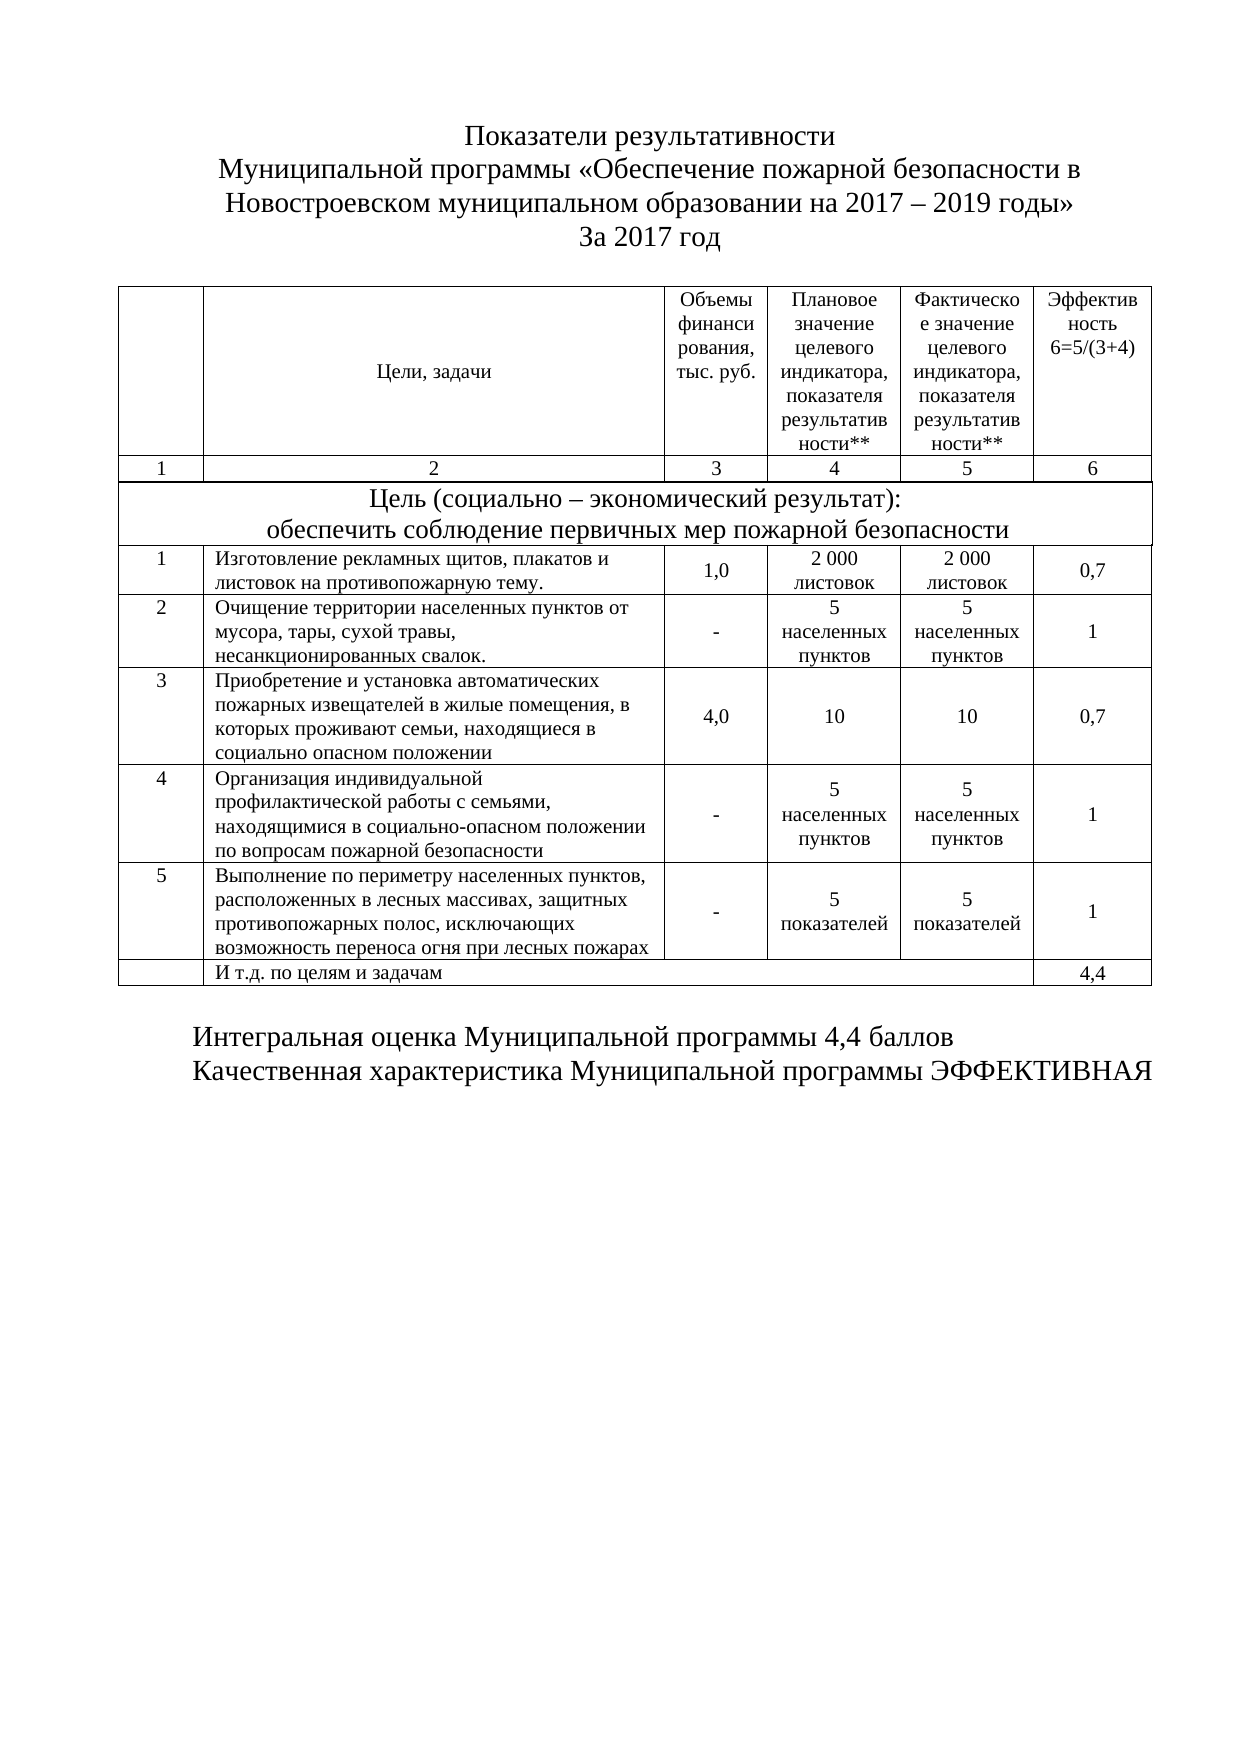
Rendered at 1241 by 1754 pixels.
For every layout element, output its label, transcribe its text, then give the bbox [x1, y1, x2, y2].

text Муниципальной программы «Обеспечение пожарной безопасности в Новостроевском муниципальном образовании на 2017 – 2019 годы» [118, 152, 1181, 219]
text Показатели результативности [118, 118, 1181, 152]
table_cell 5 показателей [768, 863, 900, 959]
table_cell 3 [119, 668, 203, 764]
table_cell - [665, 765, 767, 862]
table_cell 1,0 [665, 546, 767, 594]
table_header Плановое значение целевого индикатора, показателя результативности** [768, 287, 900, 455]
text Качественная характеристика Муниципальной программы ЭФФЕКТИВНАЯ [118, 1053, 1181, 1087]
table_cell Выполнение по периметру населенных пунктов, расположенных в лесных массивах, защитных противопожарных полос, исключающих возможность переноса огня при лесных пожарах [204, 863, 664, 959]
table_cell 10 [768, 668, 900, 764]
table_cell 1 [1034, 765, 1151, 862]
table_cell 2 [119, 595, 203, 667]
table_header Фактическое значение целевого индикатора, показателя результативности** [901, 287, 1033, 455]
table_cell 1 [119, 546, 203, 594]
table_cell Изготовление рекламных щитов, плакатов и листовок на противопожарную тему. [204, 546, 664, 594]
table_cell [119, 960, 203, 985]
table_cell 5 [901, 456, 1033, 481]
table_cell 0,7 [1034, 668, 1151, 764]
table_cell 1 [1034, 595, 1151, 667]
table_cell Очищение территории населенных пунктов от мусора, тары, сухой травы, несанкционированных свалок. [204, 595, 664, 667]
table_cell 5 [119, 863, 203, 959]
table_cell Организация индивидуальной профилактической работы с семьями, находящимися в социально-опасном положении по вопросам пожарной безопасности [204, 765, 664, 862]
table_header Объемы финансирования, тыс. руб. [665, 287, 767, 455]
text За 2017 год [118, 219, 1181, 252]
table_cell 2 [204, 456, 664, 481]
table_cell 2 000 листовок [901, 546, 1033, 594]
table_cell 4 [768, 456, 900, 481]
table_header [119, 287, 203, 455]
text Интегральная оценка Муниципальной программы 4,4 баллов [118, 1019, 1181, 1053]
table_cell 4 [119, 765, 203, 862]
table_cell 5 населенных пунктов [768, 595, 900, 667]
table_cell 5 показателей [901, 863, 1033, 959]
table_cell Приобретение и установка автоматических пожарных извещателей в жилые помещения, в которых проживают семьи, находящиеся в социально опасном положении [204, 668, 664, 764]
table_cell 3 [665, 456, 767, 481]
table_cell И т.д. по целям и задачам [204, 960, 1033, 985]
table_cell 4,4 [1034, 960, 1151, 985]
table_cell - [665, 595, 767, 667]
table_cell 5 населенных пунктов [768, 765, 900, 862]
table_cell 4,0 [665, 668, 767, 764]
table_cell 1 [1034, 863, 1151, 959]
table_cell 5 населенных пунктов [901, 765, 1033, 862]
table_cell - [665, 863, 767, 959]
table_header Эффективность 6=5/(3+4) [1034, 287, 1151, 455]
table_cell 6 [1034, 456, 1151, 481]
table_header Цели, задачи [204, 287, 664, 455]
table_cell 0,7 [1034, 546, 1151, 594]
table_cell 5 населенных пунктов [901, 595, 1033, 667]
table_cell 10 [901, 668, 1033, 764]
table_cell 2 000 листовок [768, 546, 900, 594]
table_cell 1 [119, 456, 203, 481]
table_cell Цель (социально – экономический результат): обеспечить соблюдение первичных мер пожарной безопасности [119, 483, 1152, 545]
